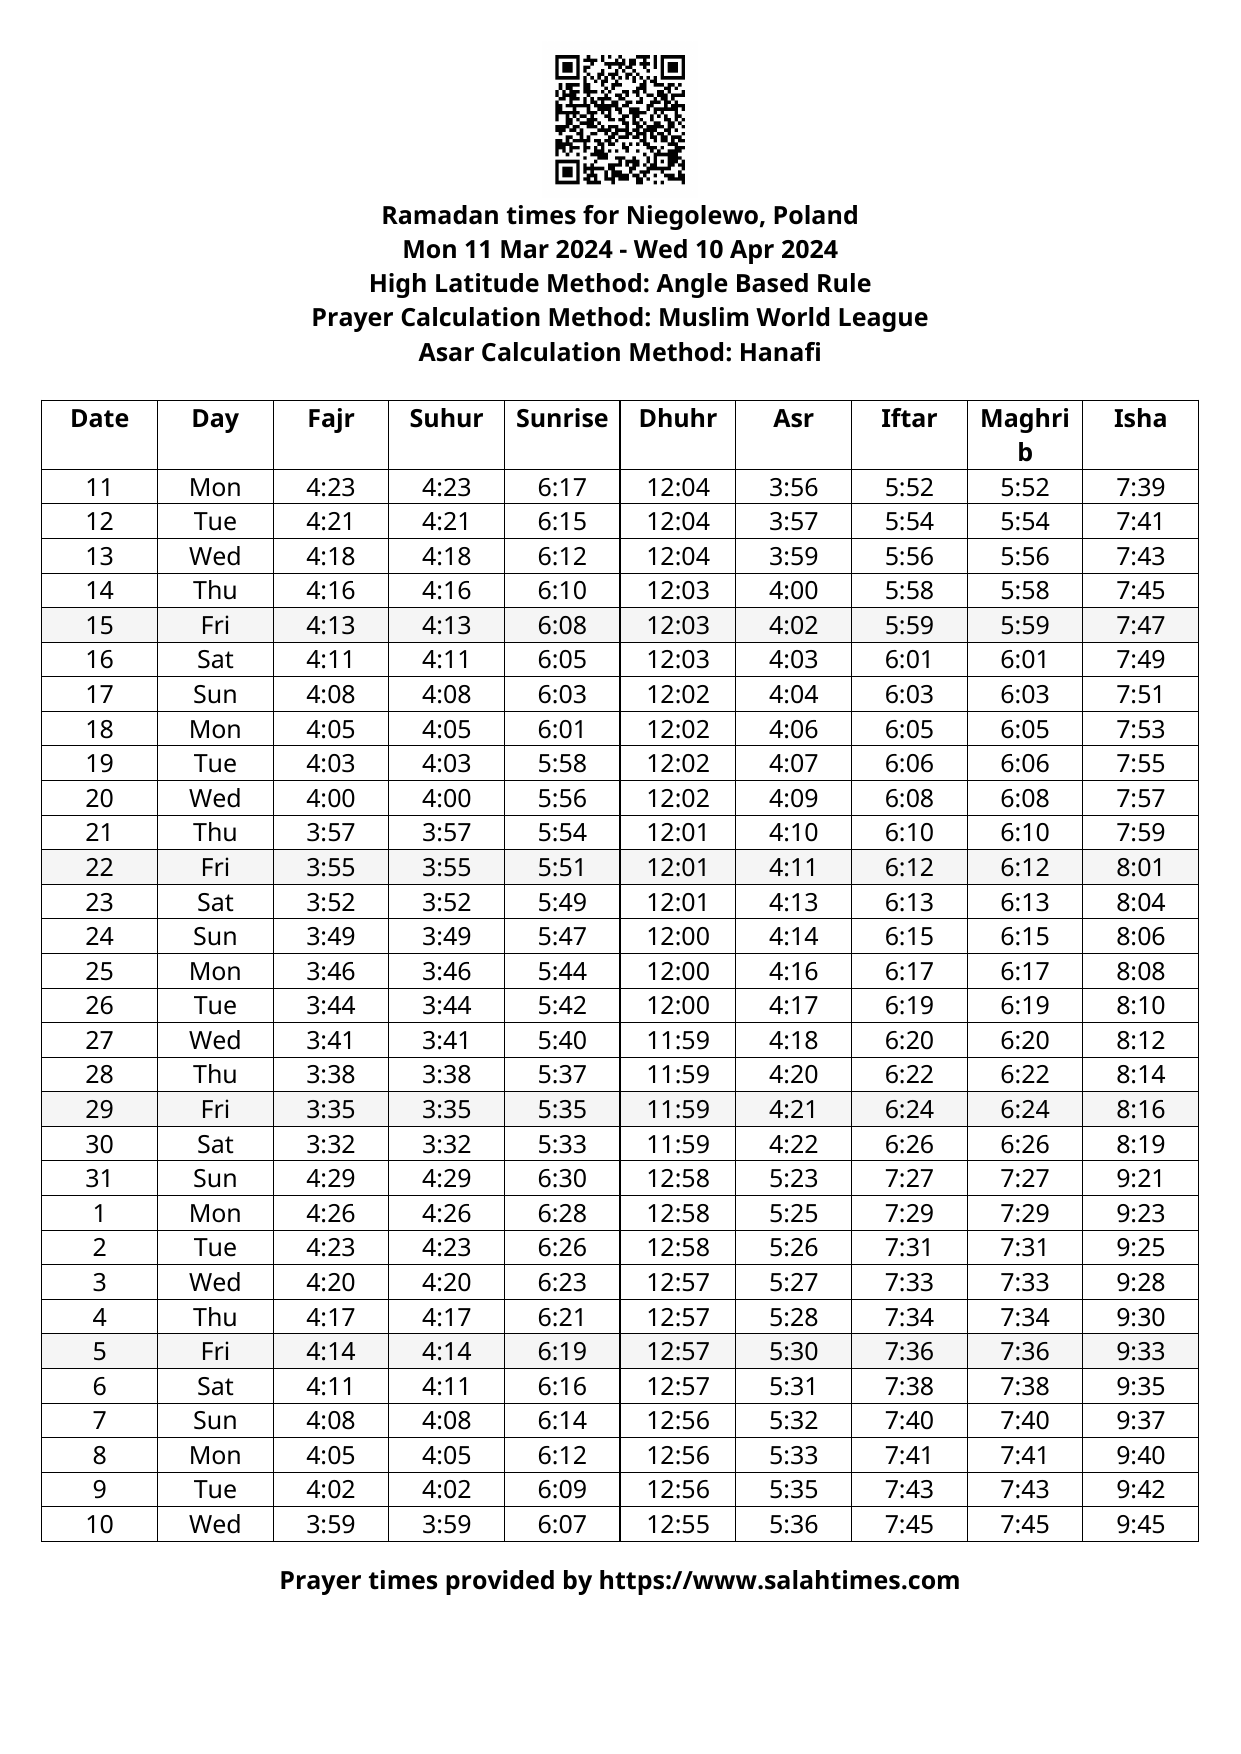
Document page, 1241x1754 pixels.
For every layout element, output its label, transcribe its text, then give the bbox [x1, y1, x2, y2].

table_cell 5:54 [968, 504, 1082, 538]
text Asar Calculation Method: Hanafi [42, 334, 1198, 368]
text Ramadan times for Niegolewo, Poland [42, 198, 1198, 232]
table_cell 10 [42, 1507, 157, 1541]
table_cell 4:17 [274, 1300, 388, 1333]
table_cell 29 [42, 1092, 157, 1126]
table_cell 5:56 [505, 781, 619, 814]
table_cell 6:12 [505, 1438, 619, 1472]
table_cell 9:23 [1083, 1196, 1198, 1229]
table_cell 8:19 [1083, 1127, 1198, 1160]
table_cell 3:59 [274, 1507, 388, 1541]
table_cell Thu [158, 1300, 273, 1333]
table_cell 7:43 [1083, 539, 1198, 572]
table_cell 4:26 [389, 1196, 504, 1229]
table_cell 7:27 [968, 1161, 1082, 1195]
table_cell 4:21 [274, 504, 388, 538]
table_cell 7:34 [968, 1300, 1082, 1333]
table_cell 4:09 [736, 781, 851, 814]
table_cell 4:21 [736, 1092, 851, 1126]
table_cell Sun [158, 1404, 273, 1437]
table_cell 6:08 [968, 781, 1082, 814]
table_cell Fri [158, 1092, 273, 1126]
table_cell 21 [42, 816, 157, 849]
table_cell 6:24 [852, 1092, 967, 1126]
table_cell 3:49 [389, 919, 504, 953]
table_cell 6:10 [852, 816, 967, 849]
table_cell Mon [158, 470, 273, 503]
table_cell 6:05 [505, 643, 619, 676]
table_cell 11:59 [621, 1058, 735, 1091]
table_cell 7:41 [968, 1438, 1082, 1472]
table_cell 4:04 [736, 677, 851, 711]
table_cell 31 [42, 1161, 157, 1195]
text Prayer times provided by https://www.salahtimes.com [42, 1563, 1198, 1597]
table_cell 8 [42, 1438, 157, 1472]
table_cell 3:57 [736, 504, 851, 538]
table_cell 5:58 [968, 574, 1082, 607]
table_cell 7:45 [1083, 574, 1198, 607]
table_cell 4:26 [274, 1196, 388, 1229]
table_cell 7:57 [1083, 781, 1198, 814]
table_cell 7:51 [1083, 677, 1198, 711]
table_cell 4:17 [736, 989, 851, 1022]
table_cell 4:29 [389, 1161, 504, 1195]
table_header Sunrise [505, 401, 619, 469]
table_cell 12 [42, 504, 157, 538]
table_cell 24 [42, 919, 157, 953]
table_cell 5:56 [852, 539, 967, 572]
table_cell 7:59 [1083, 816, 1198, 849]
table_cell Sun [158, 1161, 273, 1195]
table_cell 8:14 [1083, 1058, 1198, 1091]
table_cell 4:13 [274, 608, 388, 642]
table_cell 3:44 [389, 989, 504, 1022]
table_cell 3:56 [736, 470, 851, 503]
table_cell 8:10 [1083, 989, 1198, 1022]
table_cell 9:30 [1083, 1300, 1198, 1333]
table_cell 12:02 [621, 746, 735, 780]
table_cell 12:00 [621, 954, 735, 987]
table_cell 8:04 [1083, 885, 1198, 918]
table_cell 8:08 [1083, 954, 1198, 987]
table_cell 12:02 [621, 712, 735, 745]
table_cell 6:10 [505, 574, 619, 607]
table_cell 4:03 [389, 746, 504, 780]
table_cell 6:10 [968, 816, 1082, 849]
table_cell 6:26 [968, 1127, 1082, 1160]
table_cell 6:05 [852, 712, 967, 745]
table_cell 7:41 [852, 1438, 967, 1472]
table_cell 12:01 [621, 885, 735, 918]
table_cell 6:12 [505, 539, 619, 572]
table_cell 4:02 [389, 1473, 504, 1506]
table_cell Fri [158, 1334, 273, 1368]
table_cell 6:01 [968, 643, 1082, 676]
table_cell 3:52 [274, 885, 388, 918]
table_cell 7:34 [852, 1300, 967, 1333]
table_header Asr [736, 401, 851, 469]
table_cell 4:06 [736, 712, 851, 745]
table_cell 6:28 [505, 1196, 619, 1229]
table_cell Sat [158, 643, 273, 676]
table_cell 3:52 [389, 885, 504, 918]
table_cell 4:16 [389, 574, 504, 607]
table_header Maghrib [968, 401, 1082, 469]
table_cell 14 [42, 574, 157, 607]
table_cell 4:23 [389, 470, 504, 503]
table_cell 5:52 [852, 470, 967, 503]
table_cell 4:18 [736, 1023, 851, 1057]
table_cell 6:16 [505, 1369, 619, 1402]
table_cell Mon [158, 1438, 273, 1472]
table_cell 12:57 [621, 1369, 735, 1402]
table_cell 5:44 [505, 954, 619, 987]
table_cell Wed [158, 1023, 273, 1057]
table_cell 6:22 [852, 1058, 967, 1091]
table_cell 6:08 [852, 781, 967, 814]
table_cell 6:19 [505, 1334, 619, 1368]
table_cell Sun [158, 919, 273, 953]
table_cell Tue [158, 1473, 273, 1506]
table_cell 5:36 [736, 1507, 851, 1541]
text Mon 11 Mar 2024 - Wed 10 Apr 2024 [42, 232, 1198, 266]
table_cell 6:26 [505, 1231, 619, 1264]
table_cell 4:18 [274, 539, 388, 572]
table_cell 6:13 [968, 885, 1082, 918]
table_cell 12:03 [621, 574, 735, 607]
table_cell 3:59 [389, 1507, 504, 1541]
table_cell 7:40 [852, 1404, 967, 1437]
table_cell 12:02 [621, 781, 735, 814]
table_cell 4:11 [389, 643, 504, 676]
table_cell 3:55 [389, 850, 504, 884]
table_cell 12:58 [621, 1196, 735, 1229]
table_cell 6:14 [505, 1404, 619, 1437]
table_cell 4:14 [389, 1334, 504, 1368]
table_cell 4:21 [389, 504, 504, 538]
table_cell 7:38 [852, 1369, 967, 1402]
table_cell 6:13 [852, 885, 967, 918]
table_cell Wed [158, 1507, 273, 1541]
table_cell 8:16 [1083, 1092, 1198, 1126]
table_cell 7:49 [1083, 643, 1198, 676]
table_cell 4:11 [736, 850, 851, 884]
table_cell 5:49 [505, 885, 619, 918]
table_cell 7:29 [852, 1196, 967, 1229]
table_cell 6:26 [852, 1127, 967, 1160]
table_cell 4:00 [736, 574, 851, 607]
table_cell 7:39 [1083, 470, 1198, 503]
table_cell 9:21 [1083, 1161, 1198, 1195]
table_cell 3 [42, 1265, 157, 1299]
table_cell 6:20 [968, 1023, 1082, 1057]
table_cell 5:51 [505, 850, 619, 884]
table_cell Mon [158, 712, 273, 745]
table_header Day [158, 401, 273, 469]
table_cell Wed [158, 781, 273, 814]
table_cell 3:38 [389, 1058, 504, 1091]
table_cell 3:57 [274, 816, 388, 849]
table_cell 7:33 [852, 1265, 967, 1299]
table_cell 5:25 [736, 1196, 851, 1229]
table_cell 5:59 [852, 608, 967, 642]
table_cell 4:18 [389, 539, 504, 572]
table_cell Wed [158, 539, 273, 572]
table_cell 4:05 [274, 712, 388, 745]
table_cell 7:55 [1083, 746, 1198, 780]
table_cell Thu [158, 574, 273, 607]
table_cell 11:59 [621, 1127, 735, 1160]
table_cell 4:29 [274, 1161, 388, 1195]
table_cell 6:03 [968, 677, 1082, 711]
table_cell 3:57 [389, 816, 504, 849]
table_cell 5:37 [505, 1058, 619, 1091]
table_cell 12:02 [621, 677, 735, 711]
table_cell 6:06 [968, 746, 1082, 780]
table_cell 6:01 [505, 712, 619, 745]
table_cell Wed [158, 1265, 273, 1299]
table_cell 4:11 [274, 1369, 388, 1402]
table_cell 5:54 [852, 504, 967, 538]
table_cell 6:07 [505, 1507, 619, 1541]
table_cell 5:54 [505, 816, 619, 849]
table_header Suhur [389, 401, 504, 469]
table_cell 30 [42, 1127, 157, 1160]
table_cell 5:26 [736, 1231, 851, 1264]
table_cell 7:45 [852, 1507, 967, 1541]
table_cell 9:42 [1083, 1473, 1198, 1506]
table_cell 3:55 [274, 850, 388, 884]
table_cell Thu [158, 1058, 273, 1091]
table_cell 15 [42, 608, 157, 642]
table_cell 26 [42, 989, 157, 1022]
table_cell 12:04 [621, 470, 735, 503]
table_cell 6:19 [968, 989, 1082, 1022]
table_cell 5:28 [736, 1300, 851, 1333]
table_cell 3:35 [389, 1092, 504, 1126]
table_cell 7:41 [1083, 504, 1198, 538]
table_cell 6:15 [968, 919, 1082, 953]
table_cell 7:43 [968, 1473, 1082, 1506]
table_cell 12:03 [621, 608, 735, 642]
table_cell 4:23 [389, 1231, 504, 1264]
table_cell Tue [158, 504, 273, 538]
table_cell 6:17 [852, 954, 967, 987]
table_cell 13 [42, 539, 157, 572]
table_cell 12:00 [621, 989, 735, 1022]
table_cell Mon [158, 954, 273, 987]
table_cell 28 [42, 1058, 157, 1091]
table_cell Mon [158, 1196, 273, 1229]
table_cell 7:53 [1083, 712, 1198, 745]
table_cell 4:14 [274, 1334, 388, 1368]
table_cell 11 [42, 470, 157, 503]
table_cell 9:45 [1083, 1507, 1198, 1541]
table_cell 3:41 [274, 1023, 388, 1057]
table_cell Tue [158, 1231, 273, 1264]
table_cell 8:06 [1083, 919, 1198, 953]
table_cell 6:15 [505, 504, 619, 538]
table_cell 4:08 [274, 677, 388, 711]
table_cell 5:30 [736, 1334, 851, 1368]
table_cell 5:58 [505, 746, 619, 780]
table_cell 12:57 [621, 1334, 735, 1368]
table_cell 4:08 [389, 1404, 504, 1437]
table_cell 12:00 [621, 919, 735, 953]
table_cell 6 [42, 1369, 157, 1402]
table_cell 7:33 [968, 1265, 1082, 1299]
table_cell 9:25 [1083, 1231, 1198, 1264]
table_cell 12:58 [621, 1231, 735, 1264]
table_cell 3:59 [736, 539, 851, 572]
table_cell 6:19 [852, 989, 967, 1022]
table_cell 9:40 [1083, 1438, 1198, 1472]
table_cell 7 [42, 1404, 157, 1437]
table_cell 7:40 [968, 1404, 1082, 1437]
table_cell 6:20 [852, 1023, 967, 1057]
table_cell 5:31 [736, 1369, 851, 1402]
table_cell 6:24 [968, 1092, 1082, 1126]
table_cell 5:59 [968, 608, 1082, 642]
table_cell Sat [158, 1127, 273, 1160]
text Prayer Calculation Method: Muslim World League [42, 300, 1198, 334]
text High Latitude Method: Angle Based Rule [42, 266, 1198, 300]
table_cell 1 [42, 1196, 157, 1229]
table_cell 12:56 [621, 1438, 735, 1472]
table_cell 4:03 [736, 643, 851, 676]
table_cell Tue [158, 746, 273, 780]
table_cell 7:47 [1083, 608, 1198, 642]
table_cell 19 [42, 746, 157, 780]
table_cell 4:11 [389, 1369, 504, 1402]
table_cell 12:56 [621, 1404, 735, 1437]
table_cell 5:52 [968, 470, 1082, 503]
table_cell 5:40 [505, 1023, 619, 1057]
table_cell 4:00 [389, 781, 504, 814]
table_cell 6:12 [968, 850, 1082, 884]
table_cell 3:35 [274, 1092, 388, 1126]
table_cell 3:41 [389, 1023, 504, 1057]
table_cell 7:29 [968, 1196, 1082, 1229]
table_cell 4:23 [274, 1231, 388, 1264]
table_cell 7:27 [852, 1161, 967, 1195]
table_cell 5:27 [736, 1265, 851, 1299]
table_cell 12:57 [621, 1300, 735, 1333]
table_cell 5:23 [736, 1161, 851, 1195]
table_cell 6:21 [505, 1300, 619, 1333]
table_cell 7:36 [852, 1334, 967, 1368]
table_cell 3:49 [274, 919, 388, 953]
table_cell 4:17 [389, 1300, 504, 1333]
table_header Iftar [852, 401, 967, 469]
table_cell 6:08 [505, 608, 619, 642]
table_cell 7:45 [968, 1507, 1082, 1541]
table_cell Tue [158, 989, 273, 1022]
table_cell 4:20 [274, 1265, 388, 1299]
table_cell 5:33 [736, 1438, 851, 1472]
table_cell 6:03 [852, 677, 967, 711]
table_cell 6:30 [505, 1161, 619, 1195]
table_cell 5:35 [736, 1473, 851, 1506]
table_cell 5 [42, 1334, 157, 1368]
table_cell 5:58 [852, 574, 967, 607]
table_cell 4:20 [736, 1058, 851, 1091]
table_cell 4:22 [736, 1127, 851, 1160]
table_cell 3:46 [389, 954, 504, 987]
table_cell 3:46 [274, 954, 388, 987]
table_cell 6:12 [852, 850, 967, 884]
table_cell 5:47 [505, 919, 619, 953]
table_cell 6:01 [852, 643, 967, 676]
table_cell Sun [158, 677, 273, 711]
table_cell 4:16 [736, 954, 851, 987]
table_cell 25 [42, 954, 157, 987]
table_cell 4:05 [389, 712, 504, 745]
table_cell 3:44 [274, 989, 388, 1022]
table_cell 5:35 [505, 1092, 619, 1126]
table_cell 12:56 [621, 1473, 735, 1506]
picture [542, 41, 699, 198]
table_cell 12:01 [621, 850, 735, 884]
table_cell 12:55 [621, 1507, 735, 1541]
table_cell 8:01 [1083, 850, 1198, 884]
table_cell 6:06 [852, 746, 967, 780]
table_cell 4:08 [389, 677, 504, 711]
table_cell 4:03 [274, 746, 388, 780]
table_cell 4:10 [736, 816, 851, 849]
table_cell 4:16 [274, 574, 388, 607]
table_cell 5:42 [505, 989, 619, 1022]
table_cell 12:04 [621, 504, 735, 538]
table_cell 4:02 [736, 608, 851, 642]
table_cell 12:04 [621, 539, 735, 572]
table_cell 4:08 [274, 1404, 388, 1437]
table_cell 6:22 [968, 1058, 1082, 1091]
table_cell 4:23 [274, 470, 388, 503]
table_cell 4:05 [389, 1438, 504, 1472]
table_cell 4:11 [274, 643, 388, 676]
table_cell 7:31 [852, 1231, 967, 1264]
table_cell 6:17 [505, 470, 619, 503]
table_cell 4:13 [389, 608, 504, 642]
table_cell 5:32 [736, 1404, 851, 1437]
table_cell 6:09 [505, 1473, 619, 1506]
table_cell 8:12 [1083, 1023, 1198, 1057]
table_cell 11:59 [621, 1023, 735, 1057]
table_cell 5:33 [505, 1127, 619, 1160]
table_cell 4:00 [274, 781, 388, 814]
table_cell Thu [158, 816, 273, 849]
table_cell 4:07 [736, 746, 851, 780]
table_cell 4:13 [736, 885, 851, 918]
table_header Isha [1083, 401, 1198, 469]
table_cell 12:03 [621, 643, 735, 676]
table_cell 12:58 [621, 1161, 735, 1195]
table_header Date [42, 401, 157, 469]
table_cell 16 [42, 643, 157, 676]
table_cell 6:05 [968, 712, 1082, 745]
table_header Dhuhr [621, 401, 735, 469]
table_cell 22 [42, 850, 157, 884]
table_cell Fri [158, 608, 273, 642]
table_cell 23 [42, 885, 157, 918]
table_cell 6:15 [852, 919, 967, 953]
table_cell 6:17 [968, 954, 1082, 987]
table_cell 20 [42, 781, 157, 814]
table_cell 4:20 [389, 1265, 504, 1299]
table_cell 4:02 [274, 1473, 388, 1506]
table_cell 12:01 [621, 816, 735, 849]
table_cell 7:31 [968, 1231, 1082, 1264]
table_cell 7:36 [968, 1334, 1082, 1368]
table_cell Sat [158, 1369, 273, 1402]
table_cell 6:23 [505, 1265, 619, 1299]
table_header Fajr [274, 401, 388, 469]
table_cell 18 [42, 712, 157, 745]
table_cell 4 [42, 1300, 157, 1333]
table_cell Fri [158, 850, 273, 884]
table_cell 5:56 [968, 539, 1082, 572]
table_cell 17 [42, 677, 157, 711]
table_cell 6:03 [505, 677, 619, 711]
table_cell 11:59 [621, 1092, 735, 1126]
table_cell 9:33 [1083, 1334, 1198, 1368]
table_cell 27 [42, 1023, 157, 1057]
table_cell 4:14 [736, 919, 851, 953]
table_cell 9:28 [1083, 1265, 1198, 1299]
table_cell 2 [42, 1231, 157, 1264]
table_cell 7:43 [852, 1473, 967, 1506]
table_cell 3:38 [274, 1058, 388, 1091]
table_cell 12:57 [621, 1265, 735, 1299]
table_cell Sat [158, 885, 273, 918]
table_cell 9 [42, 1473, 157, 1506]
table_cell 4:05 [274, 1438, 388, 1472]
table_cell 9:35 [1083, 1369, 1198, 1402]
table_cell 3:32 [389, 1127, 504, 1160]
table_cell 9:37 [1083, 1404, 1198, 1437]
table_cell 3:32 [274, 1127, 388, 1160]
table_cell 7:38 [968, 1369, 1082, 1402]
